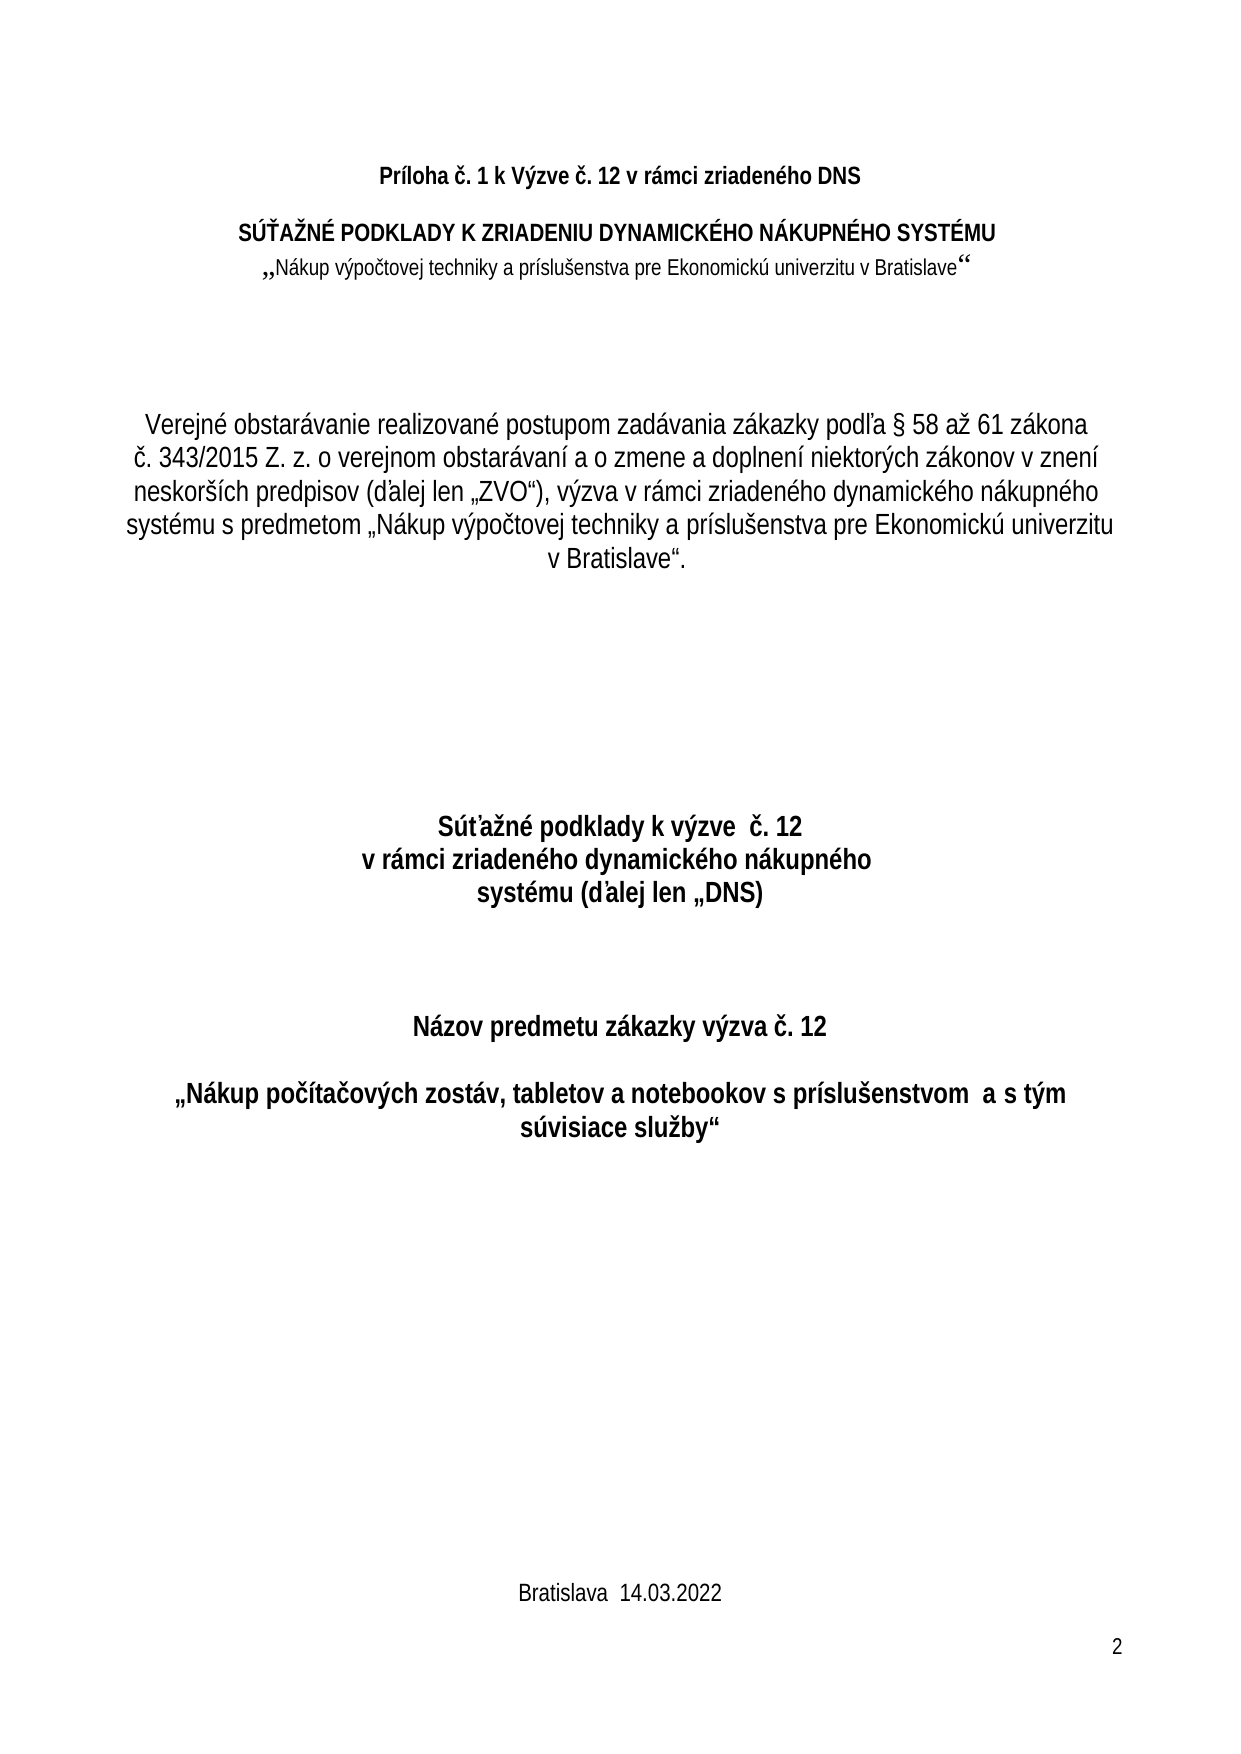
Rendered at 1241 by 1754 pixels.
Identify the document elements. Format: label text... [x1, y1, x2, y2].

text „Nákup počítačových zostáv, tabletov a notebookov s príslušenstvom a s tým súvisiace služby“ [118, 1076, 1122, 1143]
text SÚŤAŽNÉ PODKLADY K ZRIADENIU DYNAMICKÉHO NÁKUPNÉHO SYSTÉMU „“ [118, 218, 1122, 340]
text Bratislava 14.03.2022 [118, 1578, 1122, 1606]
text Príloha č. 1 k Výzve č. 12 v rámci zriadeného DNS [118, 161, 1122, 189]
text Názov predmetu zákazky výzva č. 12 [118, 1009, 1122, 1043]
text Verejné obstarávanie realizované postupom zadávania zákazky podľa § 58 až 61 zákona č. 343/2015 Z. z. o verejnom obstarávaní a o zmene a doplnení niektorých zákonov v znení neskorších predpisov (ďalej len „ZVO“), výzva v rámci zriadeného dynamického nákupného systému s predmetom „“. Súťažné podklady k výzve č. 12 v rámci zriadeného dynamického nákupného systému (ďalej len „DNS) [118, 340, 1122, 909]
